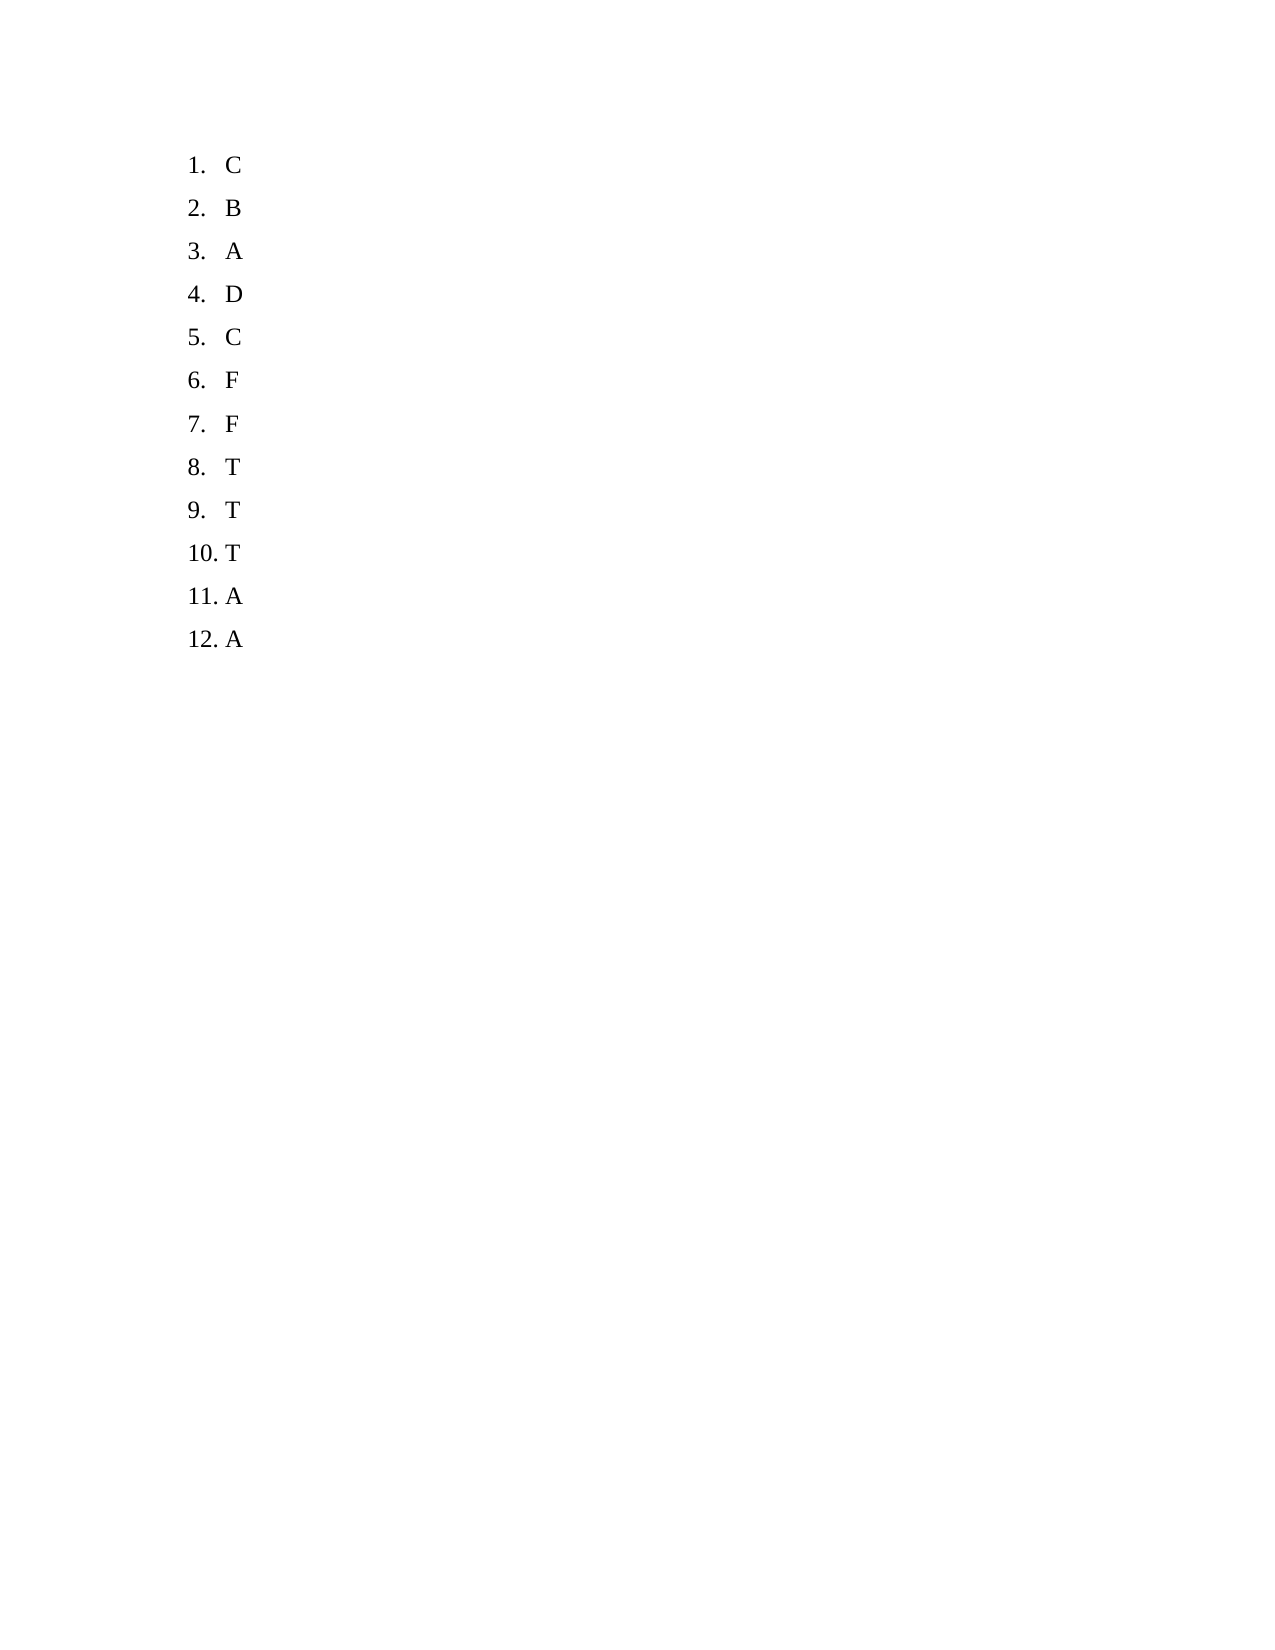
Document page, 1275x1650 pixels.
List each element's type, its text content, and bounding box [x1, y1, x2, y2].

list A [187, 236, 1125, 265]
list B [187, 193, 1125, 222]
list T [187, 538, 1125, 567]
list C [187, 322, 1125, 351]
list C [187, 150, 1125, 179]
list T [187, 495, 1125, 524]
list A [187, 624, 1125, 653]
list F [187, 409, 1125, 437]
list T [187, 452, 1125, 481]
list F [187, 366, 1125, 394]
list D [187, 279, 1125, 308]
list A [187, 581, 1125, 610]
